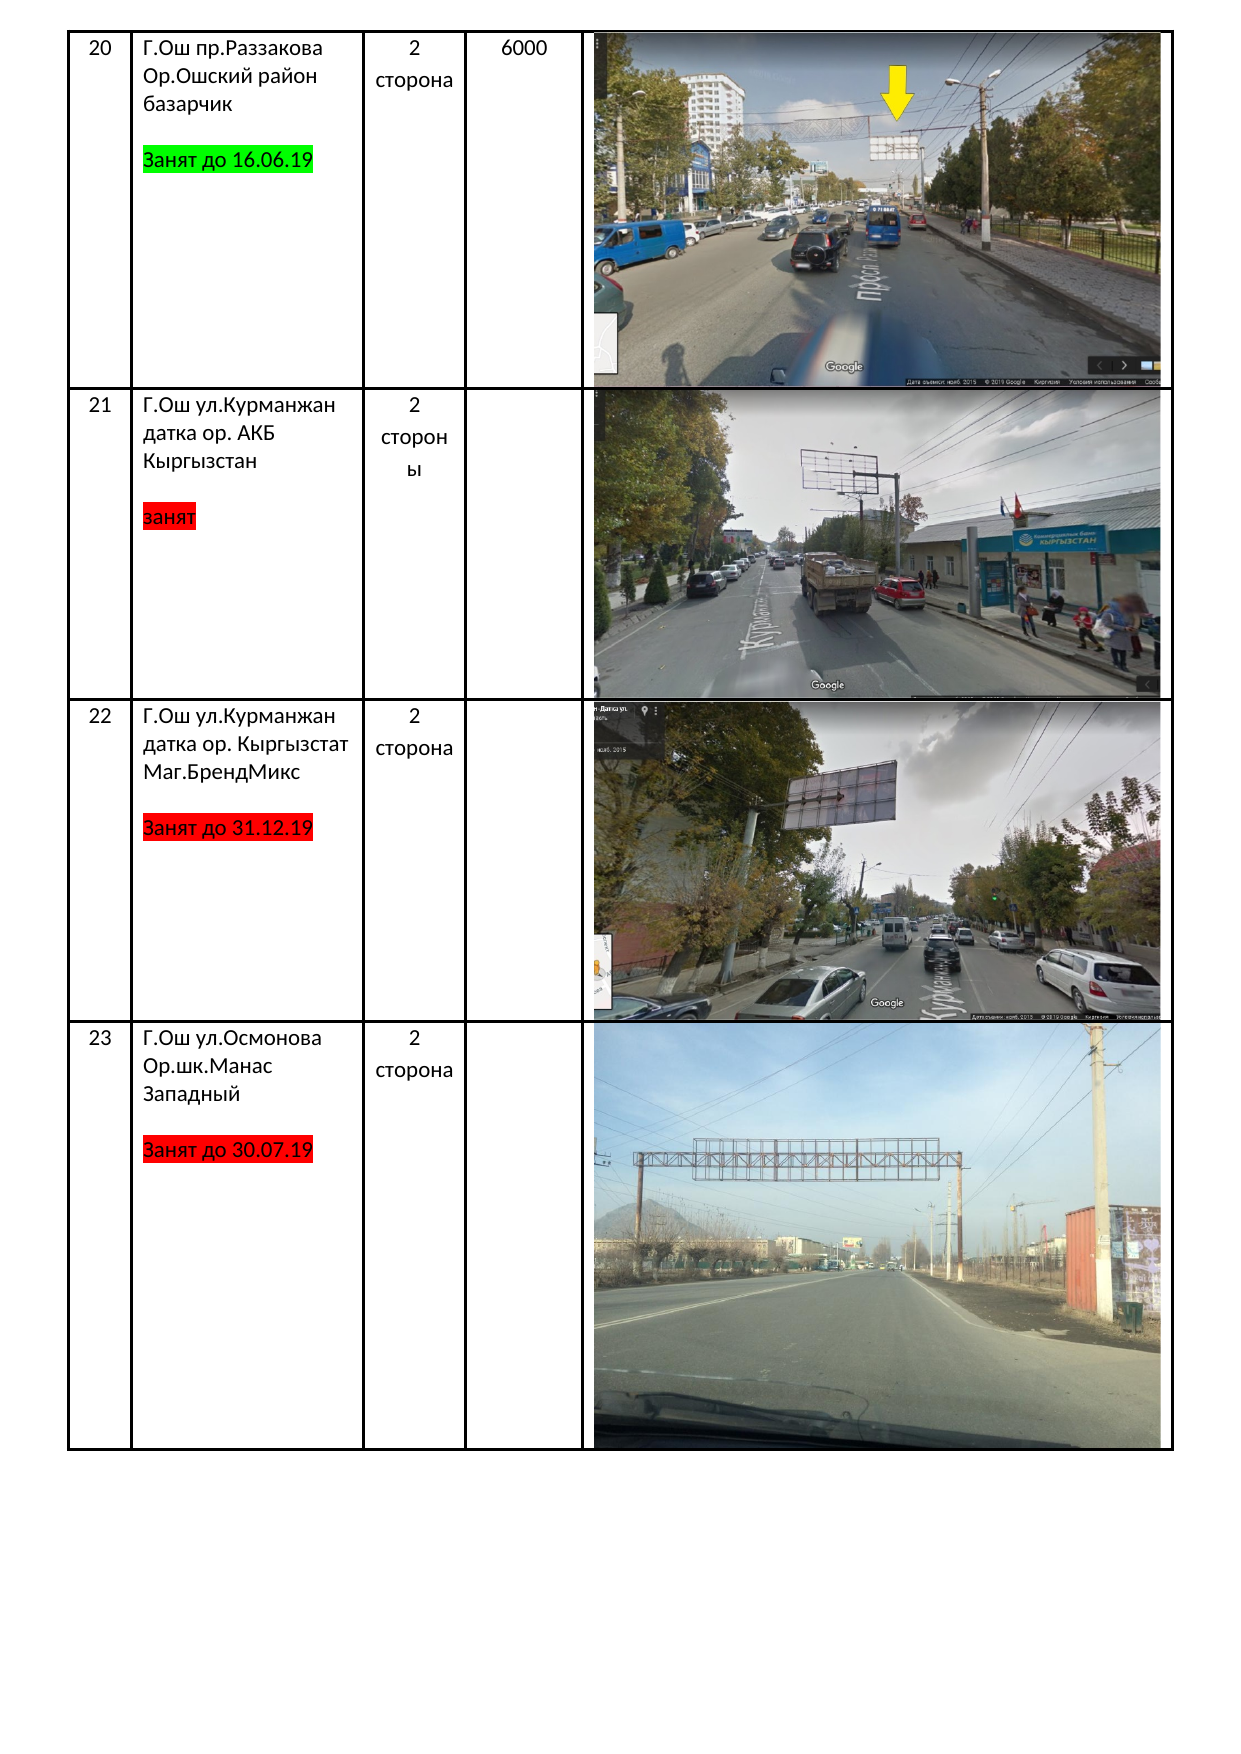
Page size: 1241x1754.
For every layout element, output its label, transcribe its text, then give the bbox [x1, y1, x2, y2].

table_cell Г.Ош ул.Осмонова Ор.шк.Манас Западный Занят до 30.07.19 [133, 1023, 362, 1448]
table_cell [584, 701, 594, 1020]
picture [594, 701, 1161, 1020]
picture [594, 32, 1161, 387]
picture [594, 1023, 1161, 1448]
table_cell [1161, 33, 1171, 387]
picture [594, 390, 1161, 698]
table_cell [584, 390, 594, 698]
table_cell [584, 33, 594, 387]
table_cell 22 [70, 701, 130, 1020]
table_cell 6000 [467, 33, 581, 387]
table_cell 23 [70, 1023, 130, 1448]
table_cell [467, 390, 581, 698]
table_cell [467, 701, 581, 1020]
table_cell Г.Ош ул.Курманжан датка ор. АКБ Кыргызстан занят [133, 390, 362, 698]
table_cell 2 сторона [365, 701, 464, 1020]
table_cell Г.Ош ул.Курманжан датка ор. Кыргызстат Маг.БрендМикс Занят до 31.12.19 [133, 701, 362, 1020]
table_cell [1161, 1023, 1171, 1448]
table_cell 2 сторона [365, 33, 464, 387]
table_cell [1161, 701, 1171, 1020]
table_cell 2 сторона [365, 1023, 464, 1448]
table_cell [467, 1023, 581, 1448]
table_cell [584, 1023, 594, 1448]
table_cell 20 [70, 33, 130, 387]
table_cell Г.Ош пр.Раззакова Ор.Ошский район базарчик Занят до 16.06.19 [133, 33, 362, 387]
table_cell 2 стороны [365, 390, 464, 698]
table_cell 21 [70, 390, 130, 698]
table_cell [1161, 390, 1171, 698]
